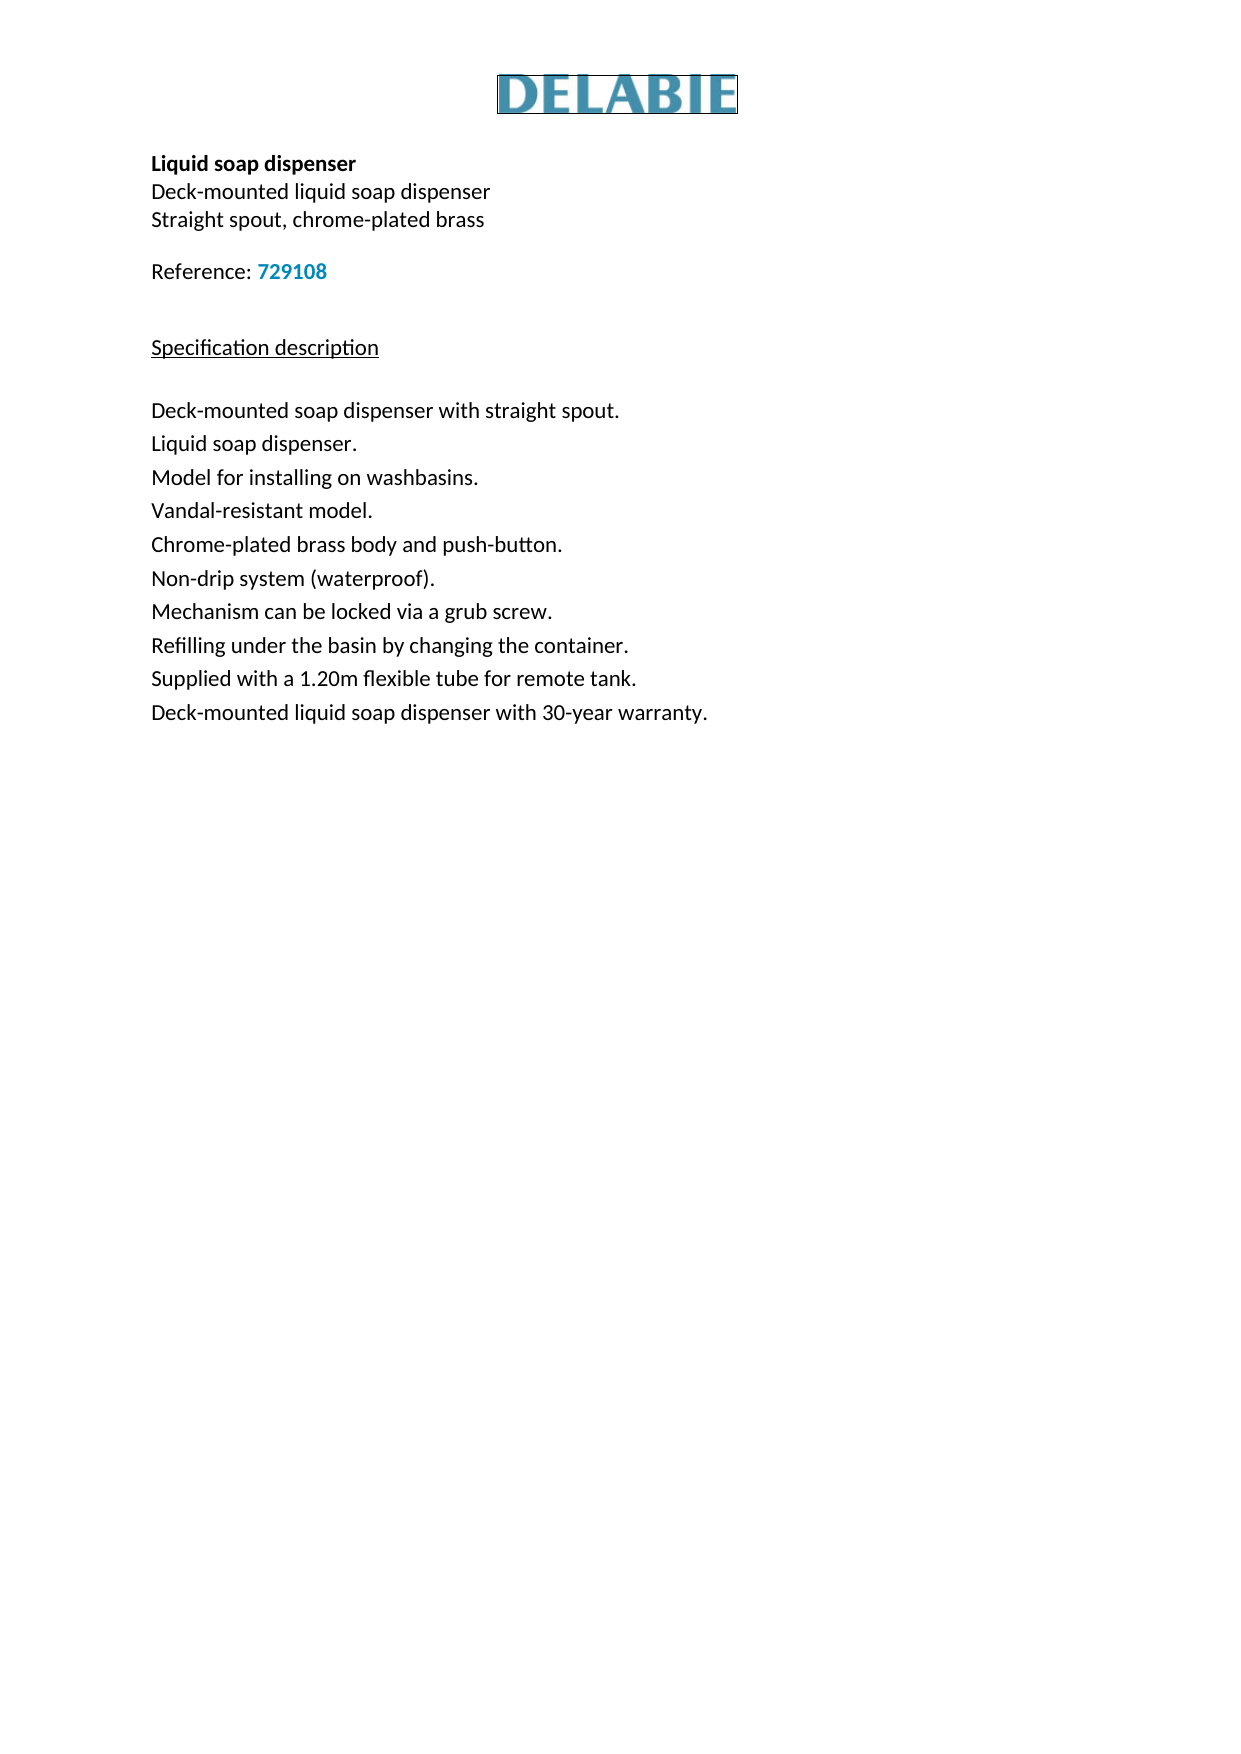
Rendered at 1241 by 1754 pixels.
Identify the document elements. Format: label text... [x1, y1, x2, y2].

text Non-drip system (waterproof). [151, 564, 1084, 592]
text Liquid soap dispenser. [151, 429, 1084, 458]
text Deck-mounted liquid soap dispenser with 30-year warranty. [151, 698, 1084, 726]
text Specification description [151, 333, 1084, 361]
text Vandal-resistant model. [151, 497, 1084, 525]
text Reference: 729108 [151, 257, 1084, 285]
text Chrome-plated brass body and push-button. [151, 530, 1084, 558]
text Deck-mounted soap dispenser with straight spout. [151, 396, 1084, 424]
text Model for installing on washbasins. [151, 463, 1084, 491]
picture [498, 76, 737, 113]
text Mechanism can be locked via a grub screw. [151, 597, 1084, 625]
text Deck-mounted liquid soap dispenser [151, 177, 1084, 205]
text Liquid soap dispenser [151, 149, 1084, 177]
text Supplied with a 1.20m flexible tube for remote tank. [151, 664, 1084, 692]
text Straight spout, chrome-plated brass [151, 205, 1084, 233]
text Refilling under the basin by changing the container. [151, 631, 1084, 659]
